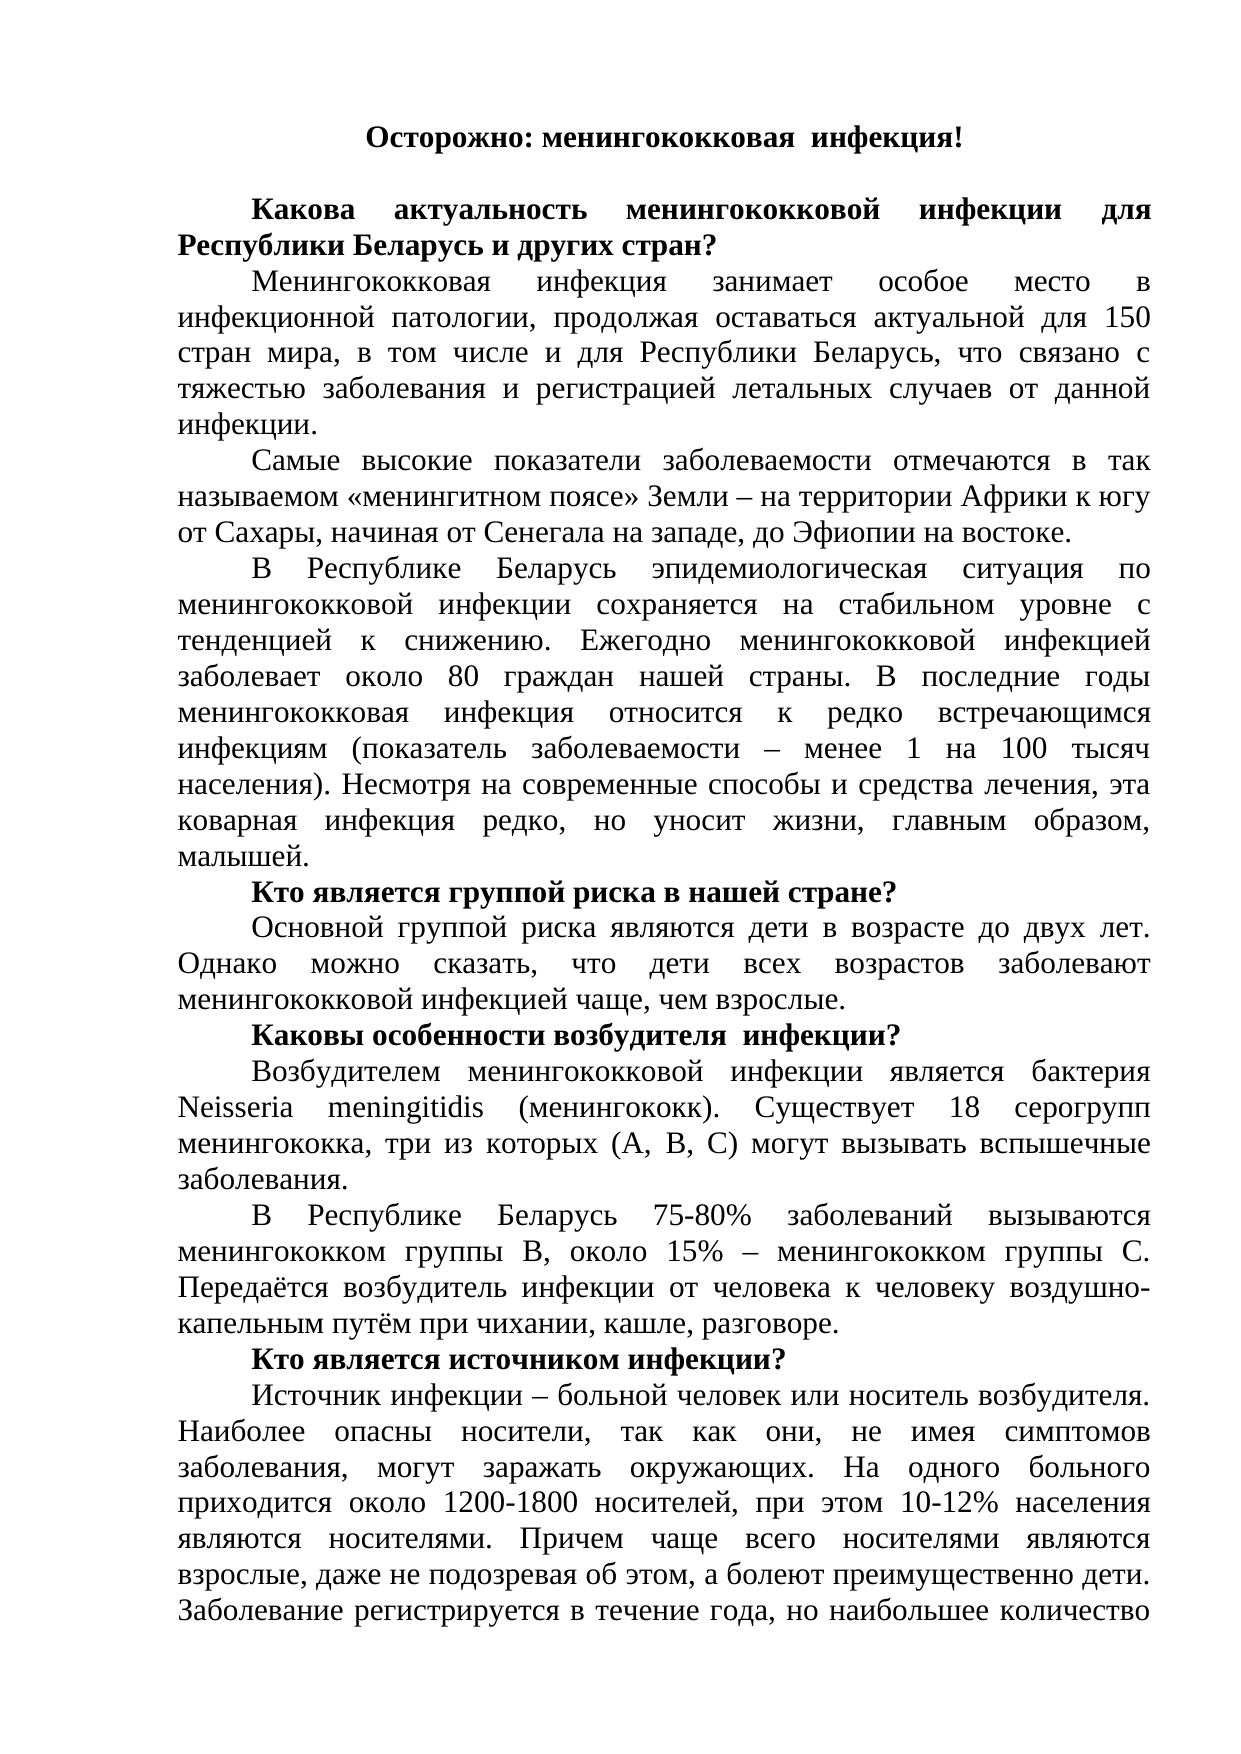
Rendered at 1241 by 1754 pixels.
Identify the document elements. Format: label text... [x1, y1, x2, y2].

text Каковы особенности возбудителя инфекции? [177, 1017, 1152, 1052]
text В Республике Беларусь 75-80% заболеваний вызываются менингококком группы В, около 15% – менингококком группы С. Передаётся возбудитель инфекции от человека к человеку воздушно-капельным путём при чихании, кашле, разговоре. [177, 1196, 1152, 1340]
text Кто является группой риска в нашей стране? [177, 873, 1152, 909]
text Возбудителем менингококковой инфекции является бактерия Neisseria meningitidis (менингококк). Существует 18 серогрупп менингококка, три из которых (A, B, C) могут вызывать вспышечные заболевания. [177, 1052, 1152, 1196]
text Какова актуальность менингококковой инфекции для Республики Беларусь и других стран? [177, 190, 1152, 262]
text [177, 1376, 1152, 1627]
text Менингококковая инфекция занимает особое место в инфекционной патологии, продолжая оставаться актуальной для 150 стран мира, в том числе и для Республики Беларусь, что связано с тяжестью заболевания и регистрацией летальных случаев от данной инфекции. [177, 262, 1152, 442]
text Кто является источником инфекции? [177, 1340, 1152, 1376]
text В Республике Беларусь эпидемиологическая ситуация по менингококковой инфекции сохраняется на стабильном уровне с тенденцией к снижению. Ежегодно менингококковой инфекцией заболевает около 80 граждан нашей страны. В последние годы менингококковая инфекция относится к редко встречающимся инфекциям (показатель заболеваемости – менее 1 на 100 тысяч населения). Несмотря на современные способы и средства лечения, эта коварная инфекция редко, но уносит жизни, главным образом, малышей. [177, 549, 1152, 873]
text Самые высокие показатели заболеваемости отмечаются в так называемом «менингитном поясе» Земли – на территории Африки к югу от Сахары, начиная от Сенегала на западе, до Эфиопии на востоке. [177, 442, 1152, 549]
text Осторожно: менингококковая инфекция! [177, 118, 1152, 154]
text Основной группой риска являются дети в возрасте до двух лет. Однако можно сказать, что дети всех возрастов заболевают менингококковой инфекцией чаще, чем взрослые. [177, 909, 1152, 1017]
